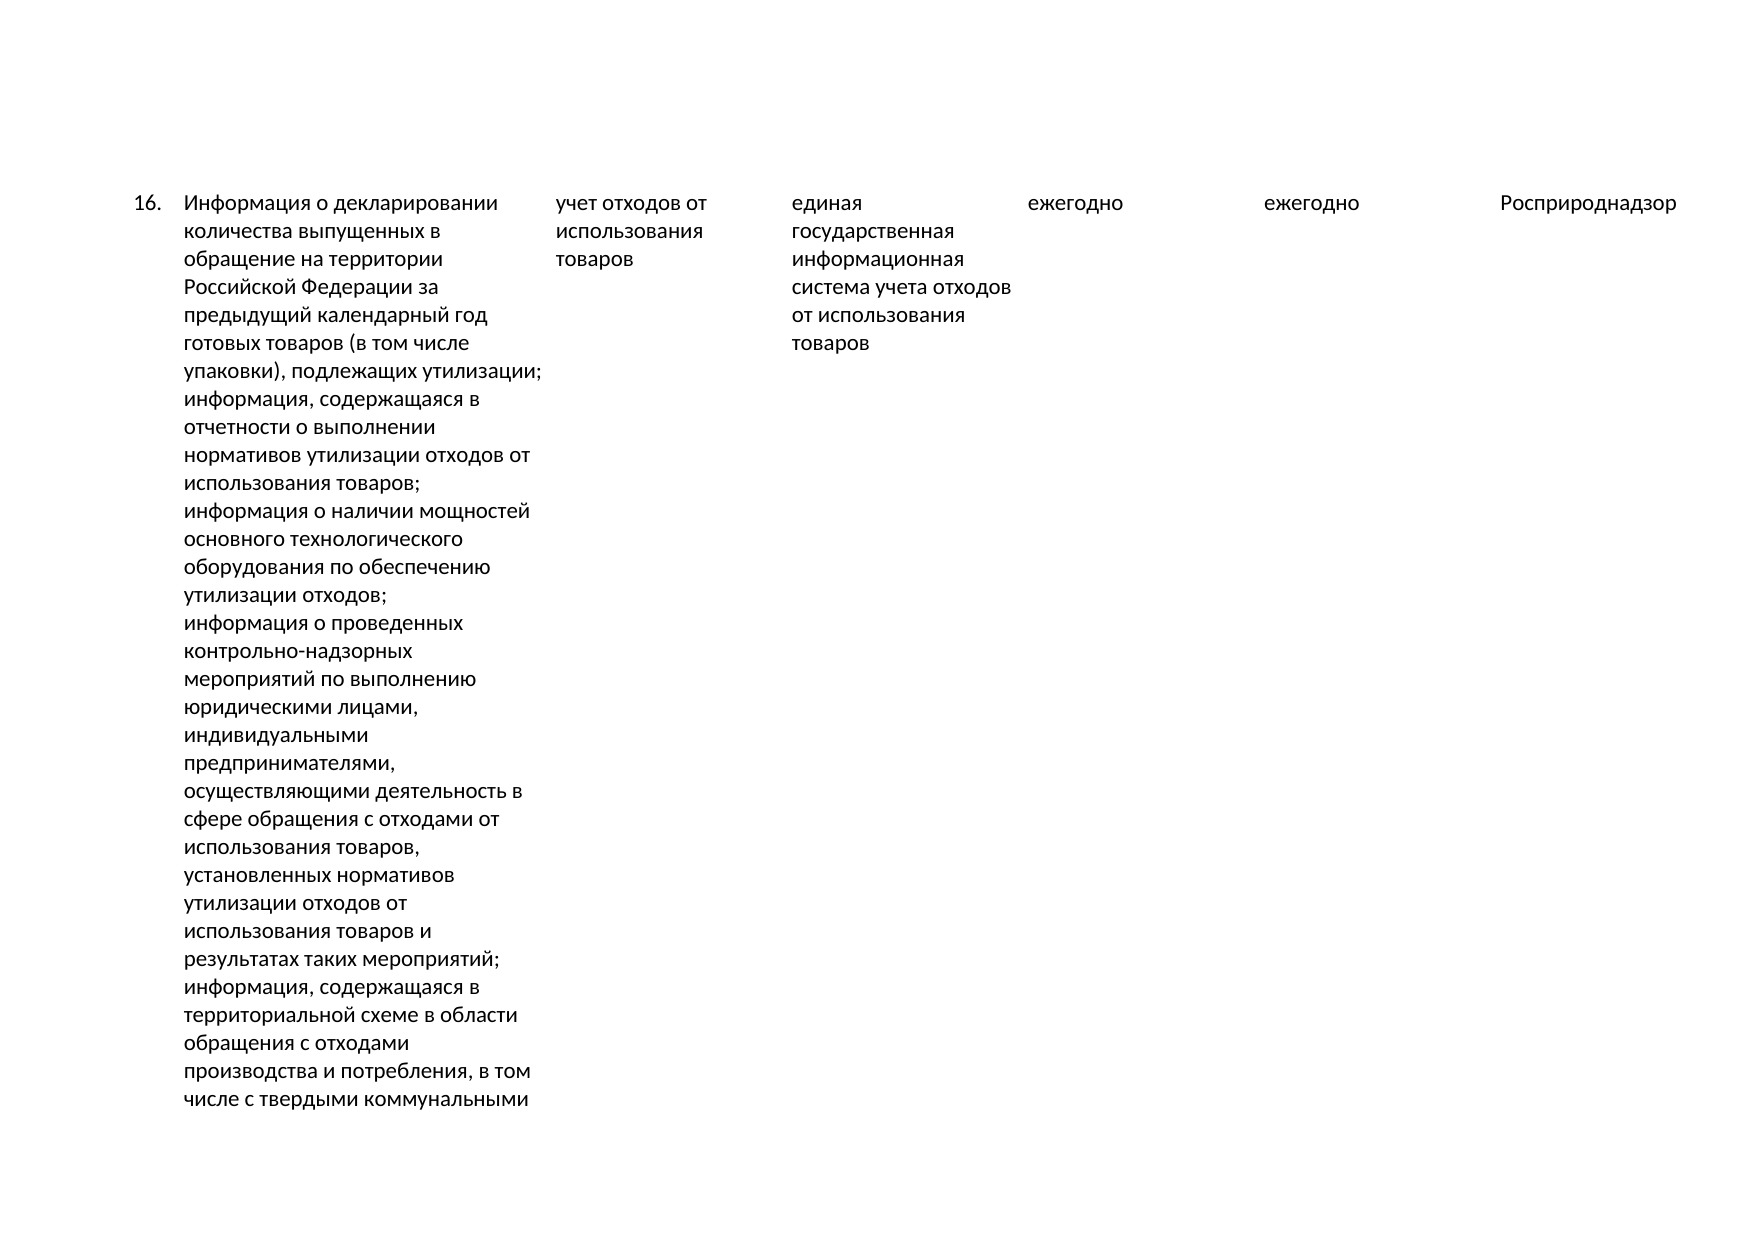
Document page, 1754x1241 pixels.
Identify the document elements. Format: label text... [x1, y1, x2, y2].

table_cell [549, 177, 785, 1123]
table_cell ежегодно [1258, 177, 1494, 1123]
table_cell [177, 177, 549, 1123]
table_cell 16. [118, 177, 177, 1123]
table_cell Росприроднадзор [1494, 177, 1730, 1123]
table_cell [785, 177, 1021, 1123]
table_cell ежегодно [1021, 177, 1257, 1123]
